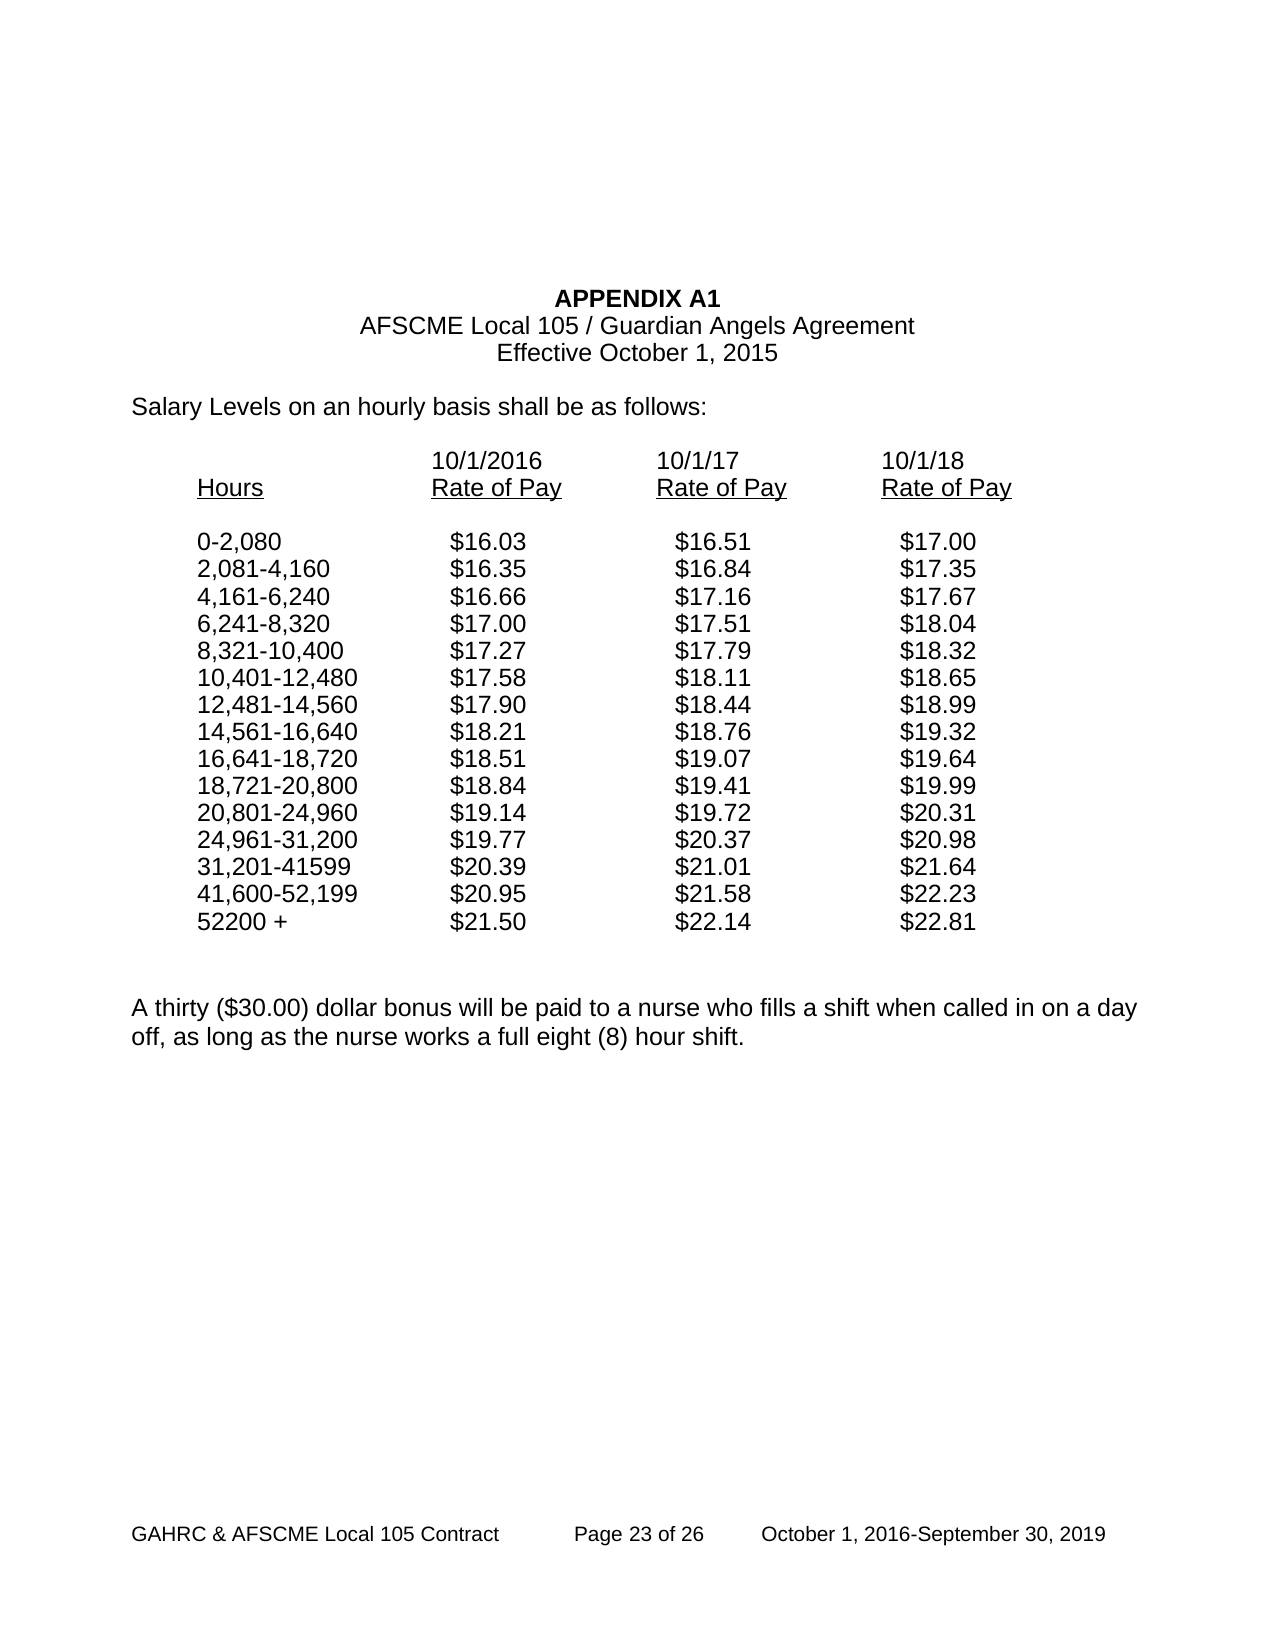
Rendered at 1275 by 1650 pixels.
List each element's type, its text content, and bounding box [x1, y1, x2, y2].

text Hours Rate of Pay Rate of Pay Rate of Pay [131, 475, 1144, 502]
text 16,641-18,720 $18.51 $19.07 $19.64 [131, 746, 1144, 773]
text APPENDIX A1 [131, 285, 1144, 312]
text 20,801-24,960 $19.14 $19.72 $20.31 [131, 800, 1144, 827]
text 31,201-41599 $20.39 $21.01 $21.64 [131, 854, 1144, 881]
text 10/1/2016 10/1/17 10/1/18 [131, 448, 1144, 475]
text Effective October 1, 2015 [131, 339, 1144, 367]
text 14,561-16,640 $18.21 $18.76 $19.32 [131, 719, 1144, 746]
text 10,401-12,480 $17.58 $18.11 $18.65 12,481-14,560 $17.90 $18.44 $18.99 [131, 664, 1144, 719]
text 0-2,080 $16.03 $16.51 $17.00 2,081-4,160 $16.35 $16.84 $17.35 [131, 529, 1144, 583]
text 41,600-52,199 $20.95 $21.58 $22.23 [131, 881, 1144, 908]
text Salary Levels on an hourly basis shall be as follows: [131, 394, 1144, 421]
text 8,321-10,400 $17.27 $17.79 $18.32 [131, 637, 1144, 664]
text 18,721-20,800 $18.84 $19.41 $19.99 [131, 773, 1144, 800]
text 52200 + $21.50 $22.14 $22.81 [131, 908, 1144, 935]
text 24,961-31,200 $19.77 $20.37 $20.98 [131, 827, 1144, 854]
text 6,241-8,320 $17.00 $17.51 $18.04 [131, 610, 1144, 637]
text A thirty ($30.00) dollar bonus will be paid to a nurse who fills a shift when called in on a day off, as long as the nurse works a full eight (8) hour shift. [131, 993, 1144, 1050]
text 4,161-6,240 $16.66 $17.16 $17.67 [131, 583, 1144, 610]
text AFSCME Local 105 / Guardian Angels Agreement [131, 312, 1144, 339]
